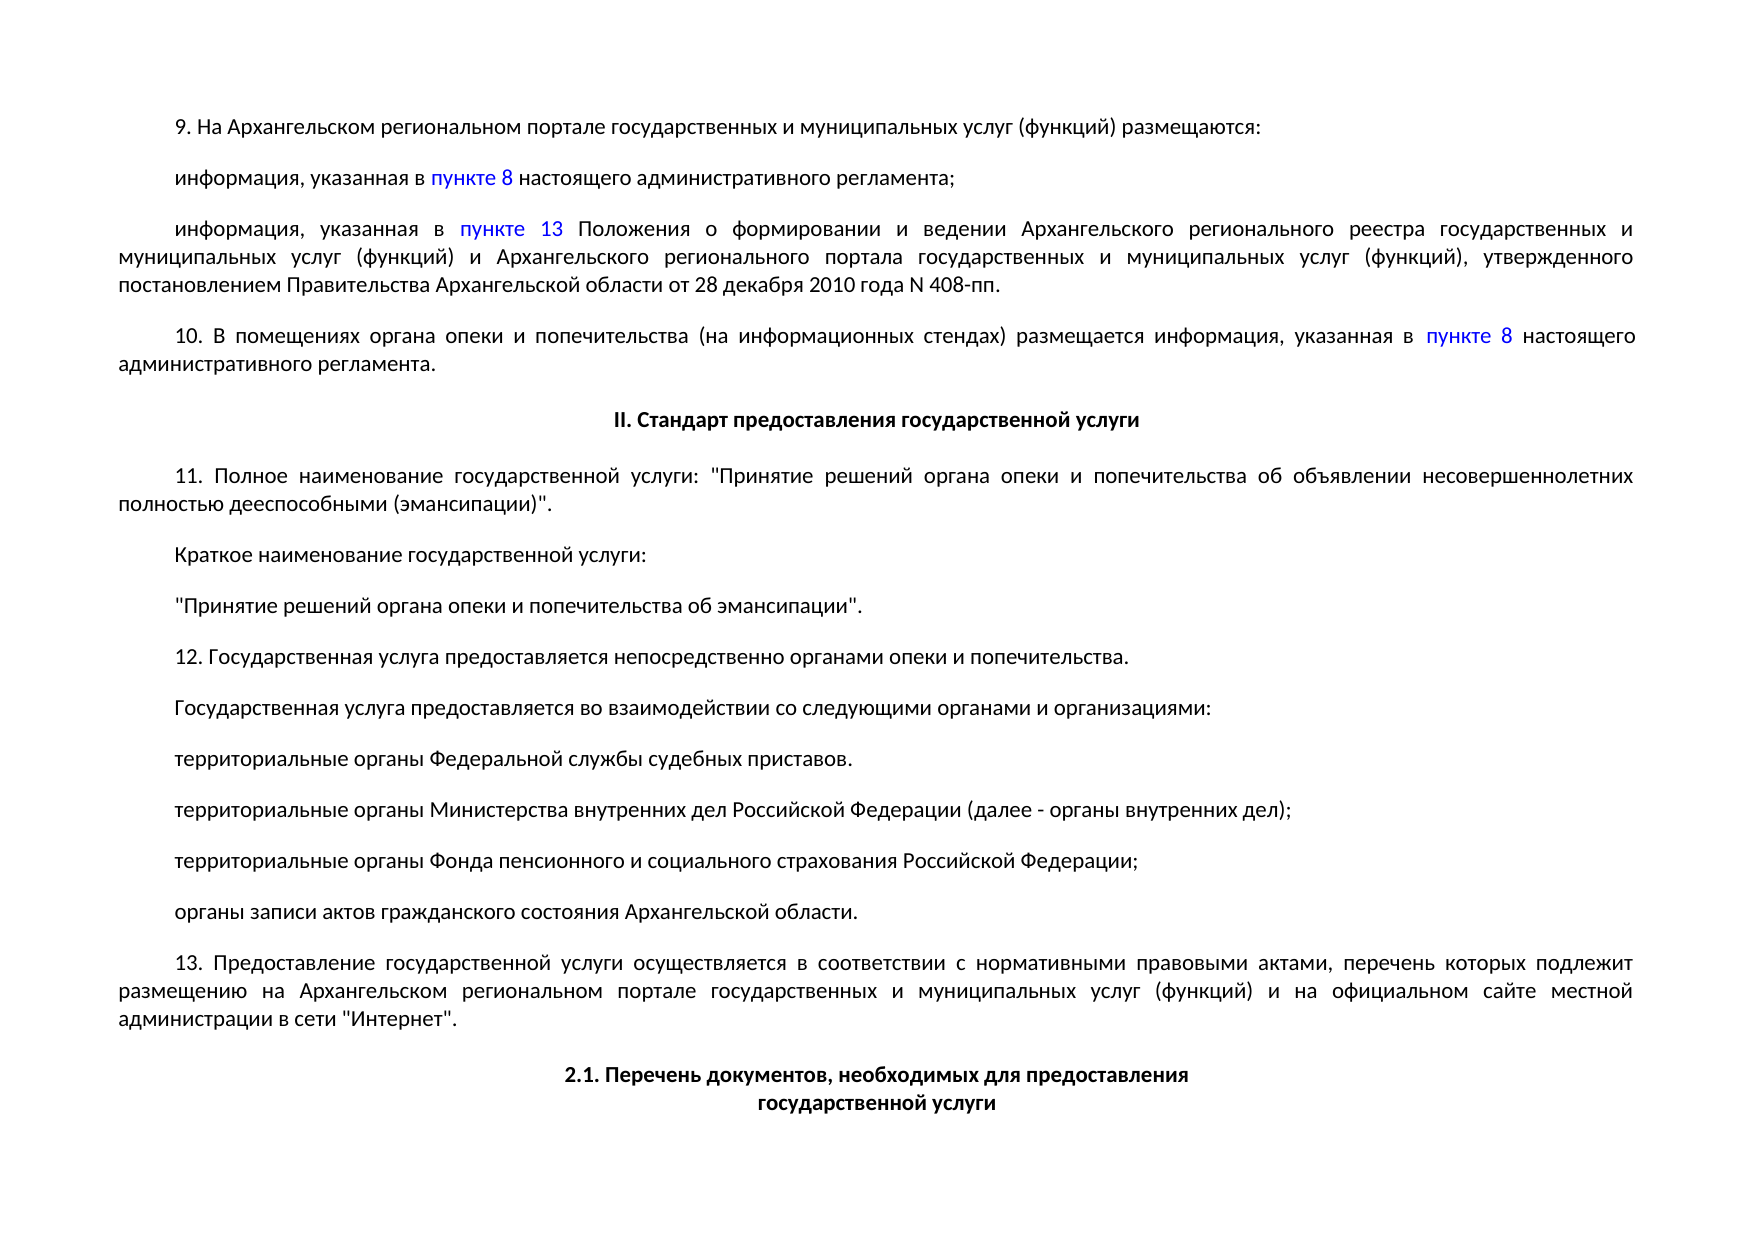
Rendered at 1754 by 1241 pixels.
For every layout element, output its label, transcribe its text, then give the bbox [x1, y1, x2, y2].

text территориальные органы Федеральной службы судебных приставов. [118, 744, 1636, 772]
text 13. Предоставление государственной услуги осуществляется в соответствии с нормативными правовыми актами, перечень которых подлежит размещению на Архангельском региональном портале государственных и муниципальных услуг (функций) и на официальном сайте местной администрации в сети "Интернет". [118, 948, 1636, 1032]
text органы записи актов гражданского состояния Архангельской области. [118, 897, 1636, 925]
text территориальные органы Министерства внутренних дел Российской Федерации (далее - органы внутренних дел); [118, 795, 1636, 823]
text Краткое наименование государственной услуги: [118, 540, 1636, 568]
text 11. Полное наименование государственной услуги: "Принятие решений органа опеки и попечительства об объявлении несовершеннолетних полностью дееспособными (эмансипации)". [118, 461, 1636, 517]
title II. Стандарт предоставления государственной услуги [118, 405, 1636, 433]
text территориальные органы Фонда пенсионного и социального страхования Российской Федерации; [118, 846, 1636, 874]
text 12. Государственная услуга предоставляется непосредственно органами опеки и попечительства. [118, 642, 1636, 670]
text информация, указанная в пункте 8 настоящего административного регламента; [118, 163, 1636, 191]
text "Принятие решений органа опеки и попечительства об эмансипации". [118, 591, 1636, 619]
text информация, указанная в пункте 13 Положения о формировании и ведении Архангельского регионального реестра государственных и муниципальных услуг (функций) и Архангельского регионального портала государственных и муниципальных услуг (функций), утвержденного постановлением Правительства Архангельской области от 28 декабря 2010 года N 408-пп. [118, 214, 1636, 298]
text 10. В помещениях органа опеки и попечительства (на информационных стендах) размещается информация, указанная в пункте 8 настоящего административного регламента. [118, 321, 1636, 377]
text 9. На Архангельском региональном портале государственных и муниципальных услуг (функций) размещаются: [118, 112, 1636, 140]
text Государственная услуга предоставляется во взаимодействии со следующими органами и организациями: [118, 693, 1636, 721]
title государственной услуги [118, 1088, 1636, 1116]
title 2.1. Перечень документов, необходимых для предоставления [118, 1060, 1636, 1088]
